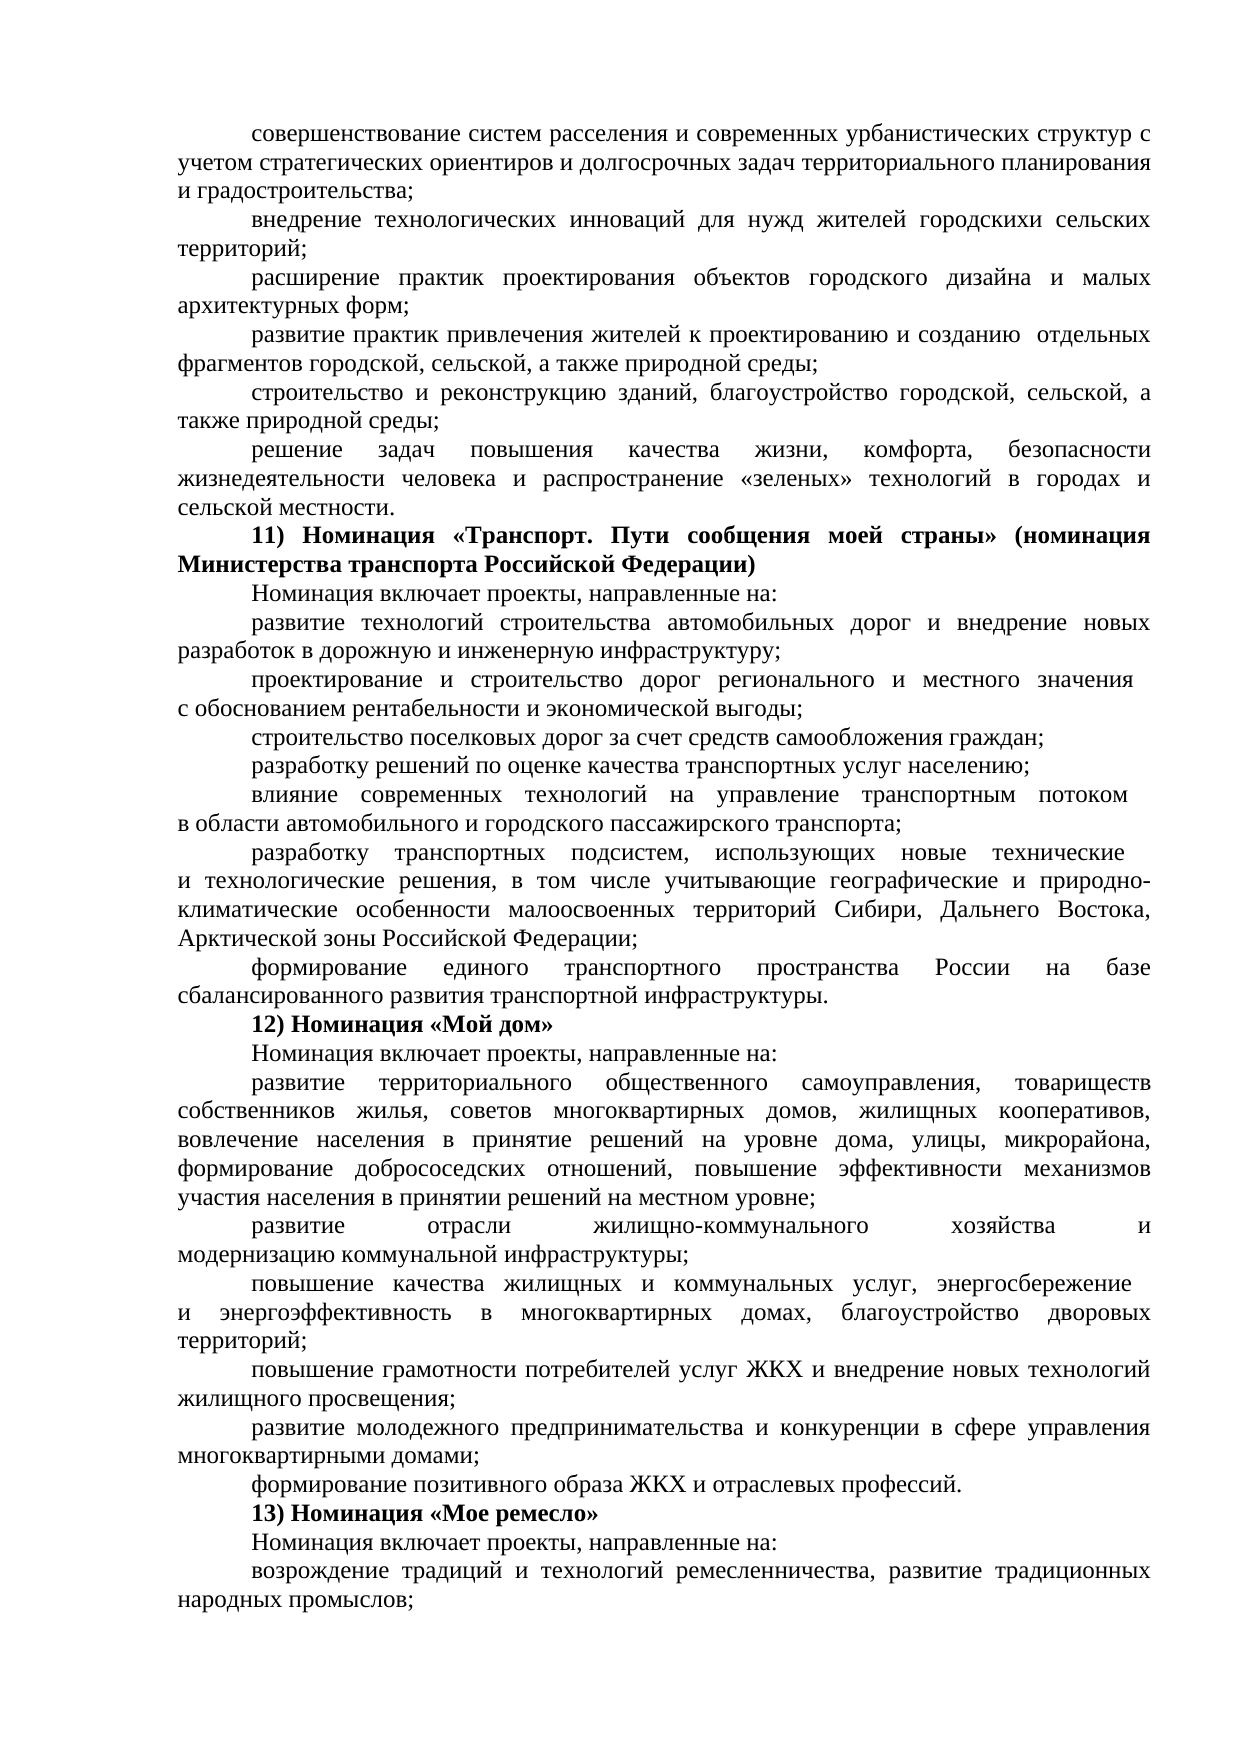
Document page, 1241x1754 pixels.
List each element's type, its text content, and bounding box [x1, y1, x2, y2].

text развитие территориального общественного самоуправления, товариществ собственников жилья, советов многоквартирных домов, жилищных кооперативов, вовлечение населения в принятие решений на уровне дома, улицы, микрорайона, формирование добрососедских отношений, повышение эффективности механизмов участия населения в принятии решений на местном уровне; [177, 1067, 1152, 1211]
text развитие практик привлечения жителей к проектированию и созданию отдельных фрагментов городской, сельской, а также природной среды; [177, 319, 1152, 377]
text расширение практик проектирования объектов городского дизайна и малых архитектурных форм; [177, 262, 1152, 319]
text влияние современных технологий на управление транспортным потоком в области автомобильного и городского пассажирского транспорта; [177, 779, 1152, 837]
text развитие технологий строительства автомобильных дорог и внедрение новых разработок в дорожную и инженерную инфраструктуру; [177, 607, 1152, 664]
text развитие молодежного предпринимательства и конкуренции в сфере управления многоквартирными домами; [177, 1412, 1152, 1469]
text 11) Номинация «Транспорт. Пути сообщения моей страны» (номинация Министерства транспорта Российской Федерации) [177, 521, 1152, 578]
text Номинация включает проекты, направленные на: [177, 1038, 1152, 1067]
text Номинация включает проекты, направленные на: [177, 1527, 1152, 1556]
text совершенствование систем расселения и современных урбанистических структур с учетом стратегических ориентиров и долгосрочных задач территориального планирования и градостроительства; [177, 118, 1152, 204]
text возрождение традиций и технологий ремесленничества, развитие традиционных народных промыслов; [177, 1556, 1152, 1613]
text внедрение технологических инноваций для нужд жителей городскихи сельских территорий; [177, 204, 1152, 262]
text разработку транспортных подсистем, использующих новые технические и технологические решения, в том числе учитывающие географические и природно-климатические особенности малоосвоенных территорий Сибири, Дальнего Востока, Арктической зоны Российской Федерации; [177, 837, 1152, 952]
text повышение качества жилищных и коммунальных услуг, энергосбережение и энергоэффективность в многоквартирных домах, благоустройство дворовых территорий; [177, 1268, 1152, 1354]
text разработку решений по оценке качества транспортных услуг населению; [177, 751, 1152, 779]
text строительство поселковых дорог за счет средств самообложения граждан; [177, 722, 1152, 751]
text формирование единого транспортного пространства России на базе сбалансированного развития транспортной инфраструктуры. [177, 952, 1152, 1009]
text строительство и реконструкцию зданий, благоустройство городской, сельской, а также природной среды; [177, 377, 1152, 434]
text развитие отрасли жилищно-коммунального хозяйства и модернизацию коммунальной инфраструктуры; [177, 1211, 1152, 1268]
text Номинация включает проекты, направленные на: [177, 578, 1152, 607]
text решение задач повышения качества жизни, комфорта, безопасности жизнедеятельности человека и распространение «зеленых» технологий в городах и сельской местности. [177, 434, 1152, 521]
text повышение грамотности потребителей услуг ЖКХ и внедрение новых технологий жилищного просвещения; [177, 1354, 1152, 1412]
text 13) Номинация «Мое ремесло» [251, 1498, 1152, 1527]
text формирование позитивного образа ЖКХ и отраслевых профессий. [177, 1469, 1152, 1498]
text 12) Номинация «Мой дом» [251, 1009, 1152, 1038]
text проектирование и строительство дорог регионального и местного значения с обоснованием рентабельности и экономической выгоды; [177, 664, 1152, 722]
